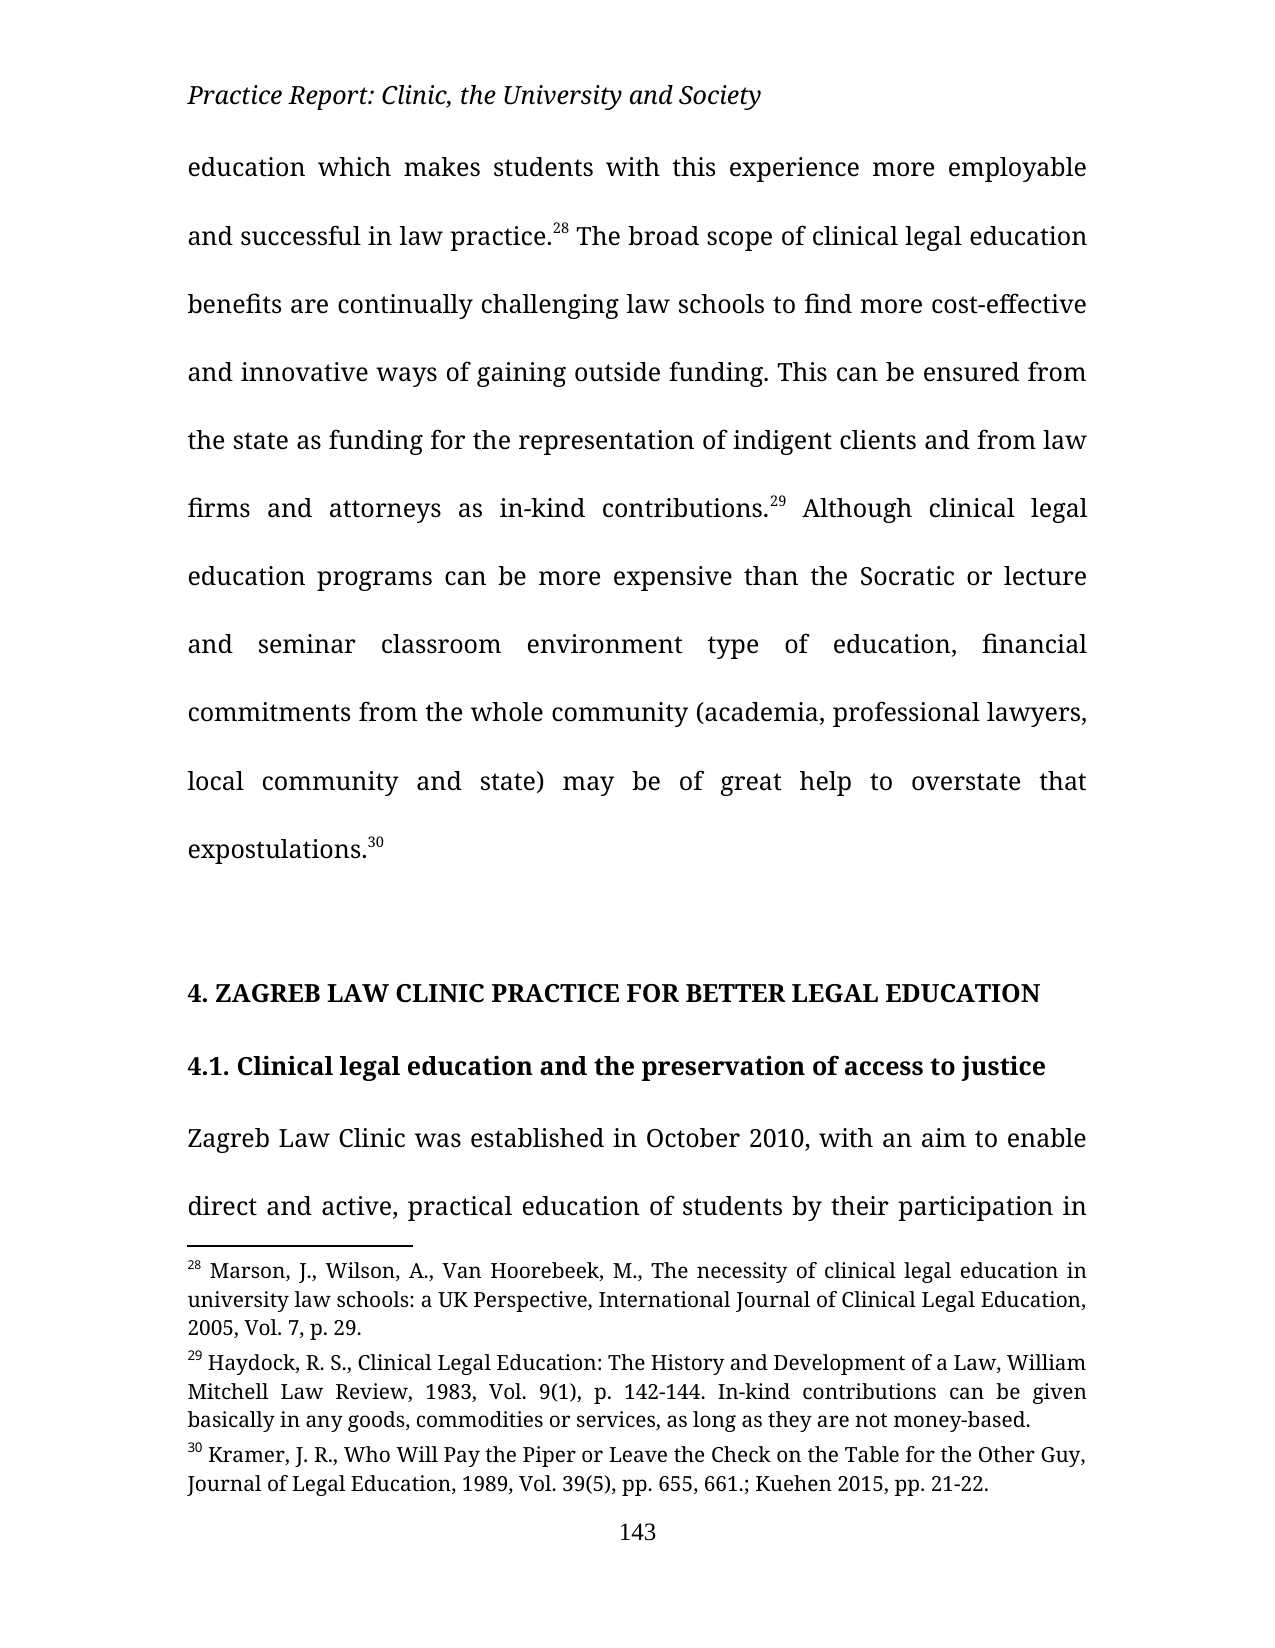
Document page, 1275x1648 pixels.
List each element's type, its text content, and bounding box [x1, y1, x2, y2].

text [187, 1120, 1088, 1223]
text 4. ZAGREB LAW CLINIC PRACTICE FOR BETTER LEGAL EDUCATION [187, 976, 1088, 1010]
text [187, 150, 1088, 865]
text 4.1. Clinical legal education and the preservation of access to justice [187, 1048, 1088, 1082]
